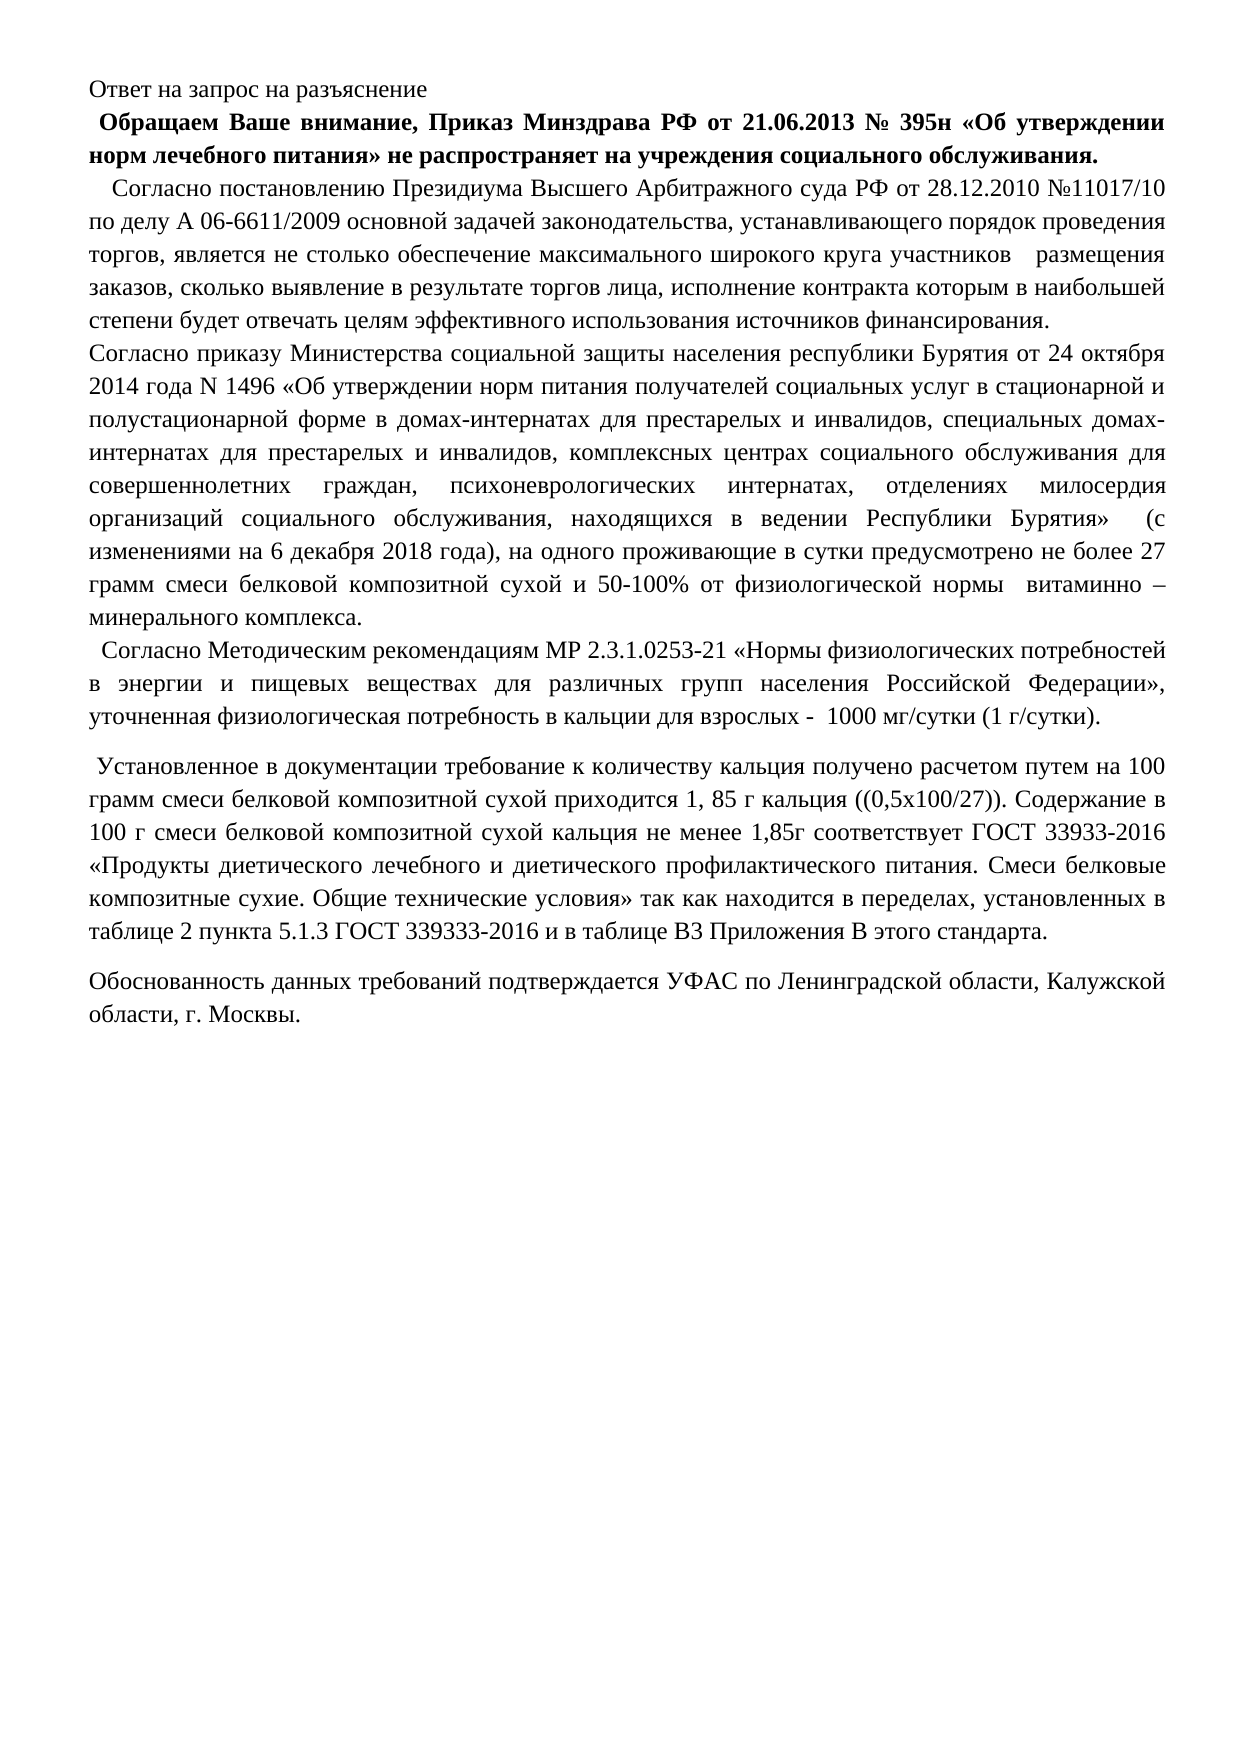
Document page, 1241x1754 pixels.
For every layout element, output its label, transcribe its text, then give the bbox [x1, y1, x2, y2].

text Обращаем Ваше внимание, Приказ Минздрава РФ от 21.06.2013 № 395н «Об утверждении норм лечебного питания» не распространяет на учреждения социального обслуживания. [89, 107, 1167, 169]
text Установленное в документации требование к количеству кальция получено расчетом путем на 100 грамм смеси белковой композитной сухой приходится 1, 85 г кальция ((0,5х100/27)). Содержание в 100 г смеси белковой композитной сухой кальция не менее 1,85г соответствует ГОСТ 33933-2016 «Продукты диетического лечебного и диетического профилактического питания. Смеси белковые композитные сухие. Общие технические условия» так как находится в переделах, установленных в таблице 2 пункта 5.1.3 ГОСТ 339333-2016 и в таблице В3 Приложения В этого стандарта. [89, 751, 1167, 945]
text Обоснованность данных требований подтверждается УФАС по Ленинградской области, Калужской области, г. Москвы. [89, 966, 1167, 1027]
text Ответ на запрос на разъяснение [89, 74, 1167, 103]
text Согласно Методическим рекомендациям МР 2.3.1.0253-21 «Нормы физиологических потребностей в энергии и пищевых веществах для различных групп населения Российской Федерации», уточненная физиологическая потребность в кальции для взрослых - 1000 мг/сутки (1 г/сутки). [89, 635, 1167, 730]
text Согласно приказу Министерства социальной защиты населения республики Бурятия от 24 октября 2014 года N 1496 «Об утверждении норм питания получателей социальных услуг в стационарной и полустационарной форме в домах-интернатах для престарелых и инвалидов, специальных домах-интернатах для престарелых и инвалидов, комплексных центрах социального обслуживания для совершеннолетних граждан, психоневрологических интернатах, отделениях милосердия организаций социального обслуживания, находящихся в ведении Республики Бурятия» (с изменениями на 6 декабря 2018 года), на одного проживающие в сутки предусмотрено не более 27 грамм смеси белковой композитной сухой и 50-100% от физиологической нормы витаминно – минерального комплекса. [89, 338, 1167, 631]
text Согласно постановлению Президиума Высшего Арбитражного суда РФ от 28.12.2010 №11017/10 по делу А 06-6611/2009 основной задачей законодательства, устанавливающего порядок проведения торгов, является не столько обеспечение максимального широкого круга участников размещения заказов, сколько выявление в результате торгов лица, исполнение контракта которым в наибольшей степени будет отвечать целям эффективного использования источников финансирования. [89, 173, 1167, 334]
